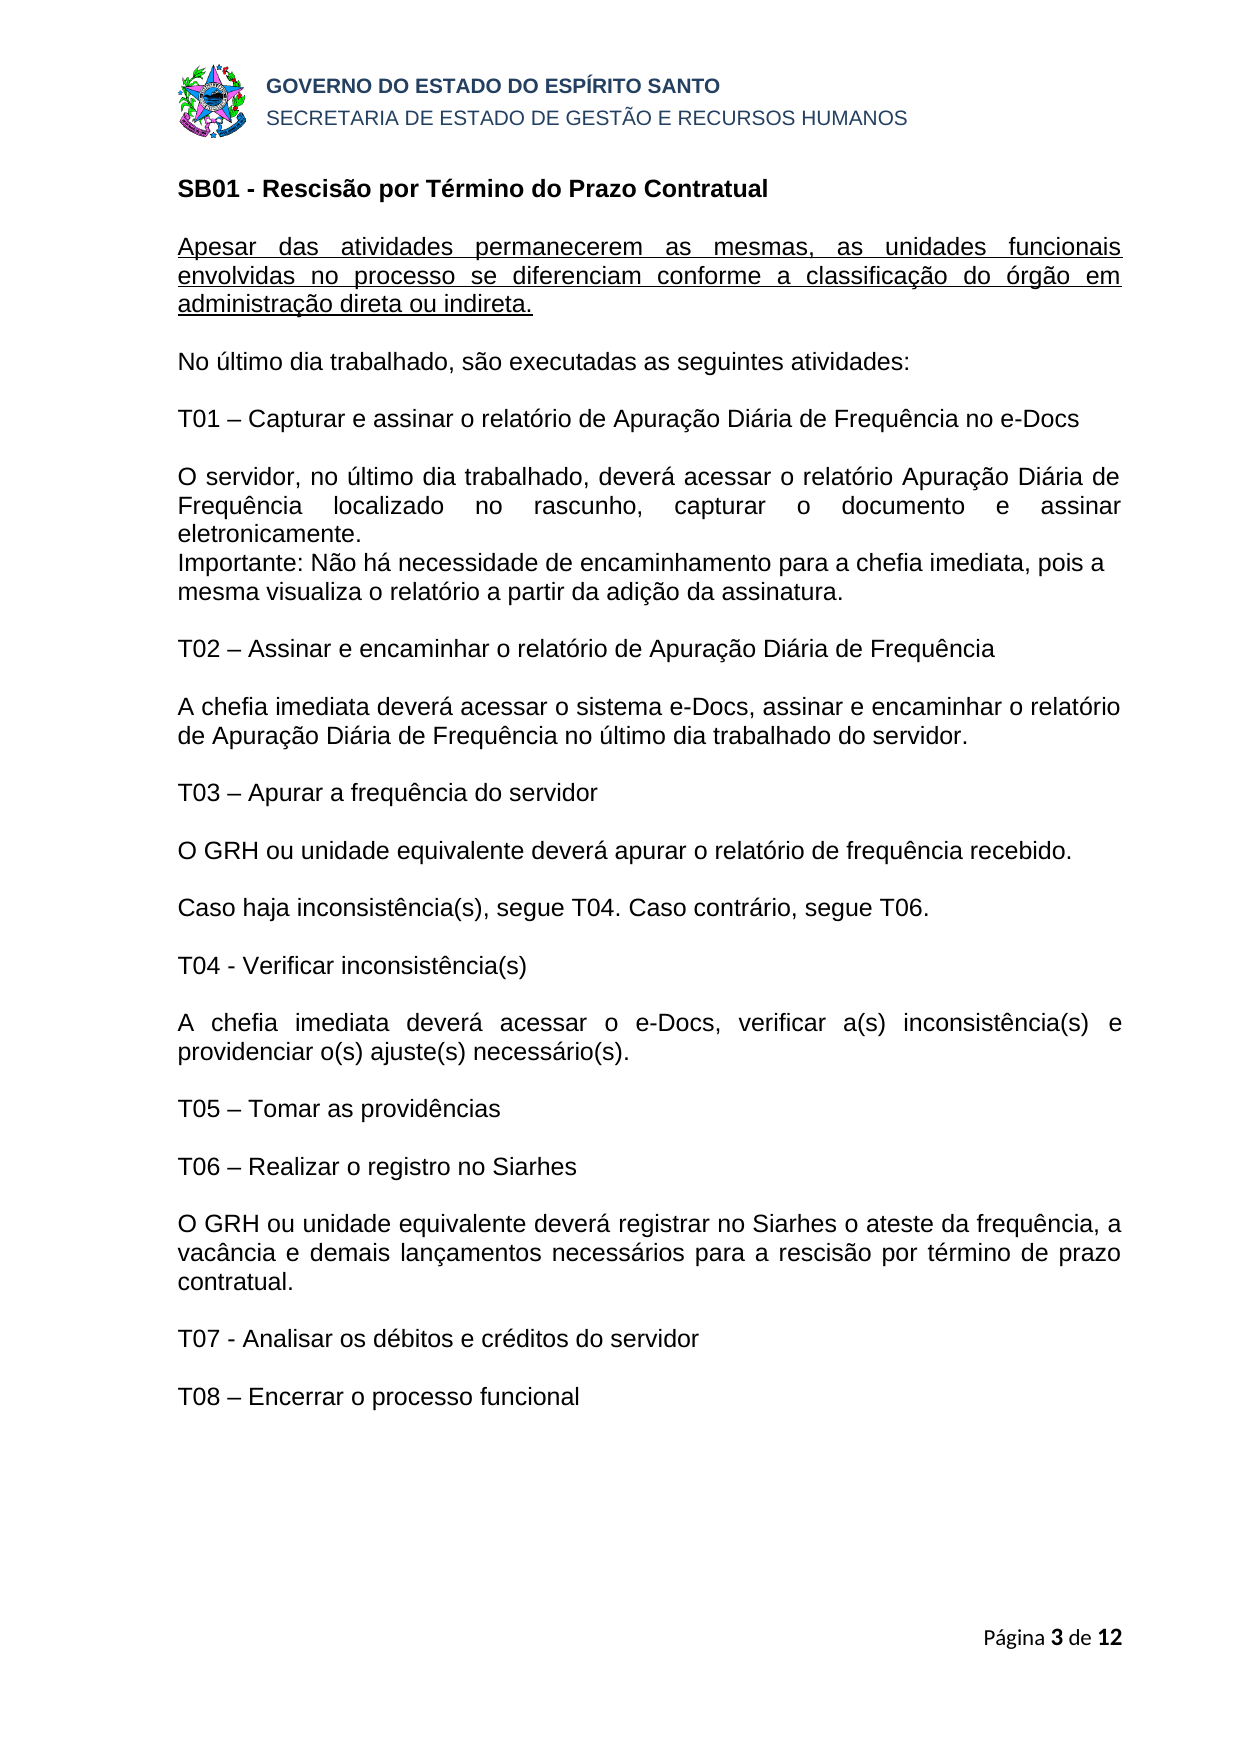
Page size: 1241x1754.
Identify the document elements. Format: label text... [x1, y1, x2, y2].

text SB01 - Rescisão por Término do Prazo Contratual [177, 174, 1122, 203]
text Apesar das atividades permanecerem as mesmas, as unidades funcionais envolvidas no processo se diferenciam conforme a classificação do órgão em administração direta ou indireta. [177, 287, 1122, 318]
text O GRH ou unidade equivalente deverá apurar o relatório de frequência recebido. [177, 836, 1122, 864]
text T02 – Assinar e encaminhar o relatório de Apuração Diária de Frequência [177, 634, 1122, 663]
text Importante: Não há necessidade de encaminhamento para a chefia imediata, pois a [177, 548, 1122, 577]
text T06 – Realizar o registro no Siarhes [177, 1152, 1122, 1181]
text No último dia trabalhado, são executadas as seguintes atividades: [177, 347, 1122, 376]
text O servidor, no último dia trabalhado, deverá acessar o relatório Apuração Diária de Frequência localizado no rascunho, capturar o documento e assinar eletronicamente. [177, 462, 1122, 548]
text O GRH ou unidade equivalente deverá registrar no Siarhes o ateste da frequência, a vacância e demais lançamentos necessários para a rescisão por término de prazo contratual. [177, 1209, 1122, 1296]
text A chefia imediata deverá acessar o sistema e-Docs, assinar e encaminhar o relatório de Apuração Diária de Frequência no último dia trabalhado do servidor. [177, 692, 1122, 749]
text Apesar das atividades permanecerem as mesmas, as unidades funcionais envolvidas no processo se diferenciam conforme a classificação do órgão em administração direta ou indireta. [177, 232, 1122, 257]
text A chefia imediata deverá acessar o e-Docs, verificar a(s) inconsistência(s) e providenciar o(s) ajuste(s) necessário(s). [177, 1008, 1122, 1066]
text mesma visualiza o relatório a partir da adição da assinatura. [177, 577, 1122, 606]
text T08 – Encerrar o processo funcional [177, 1382, 1122, 1411]
text T03 – Apurar a frequência do servidor [177, 778, 1122, 807]
text T07 - Analisar os débitos e créditos do servidor [177, 1324, 1122, 1353]
text Apesar das atividades permanecerem as mesmas, as unidades funcionais envolvidas no processo se diferenciam conforme a classificação do órgão em administração direta ou indireta. [177, 258, 1122, 286]
text T01 – Capturar e assinar o relatório de Apuração Diária de Frequência no e-Docs [177, 404, 1122, 433]
picture [177, 64, 247, 138]
text T05 – Tomar as providências [177, 1094, 1122, 1123]
text T04 - Verificar inconsistência(s) [177, 951, 1122, 979]
text Caso haja inconsistência(s), segue T04. Caso contrário, segue T06. [177, 893, 1122, 922]
